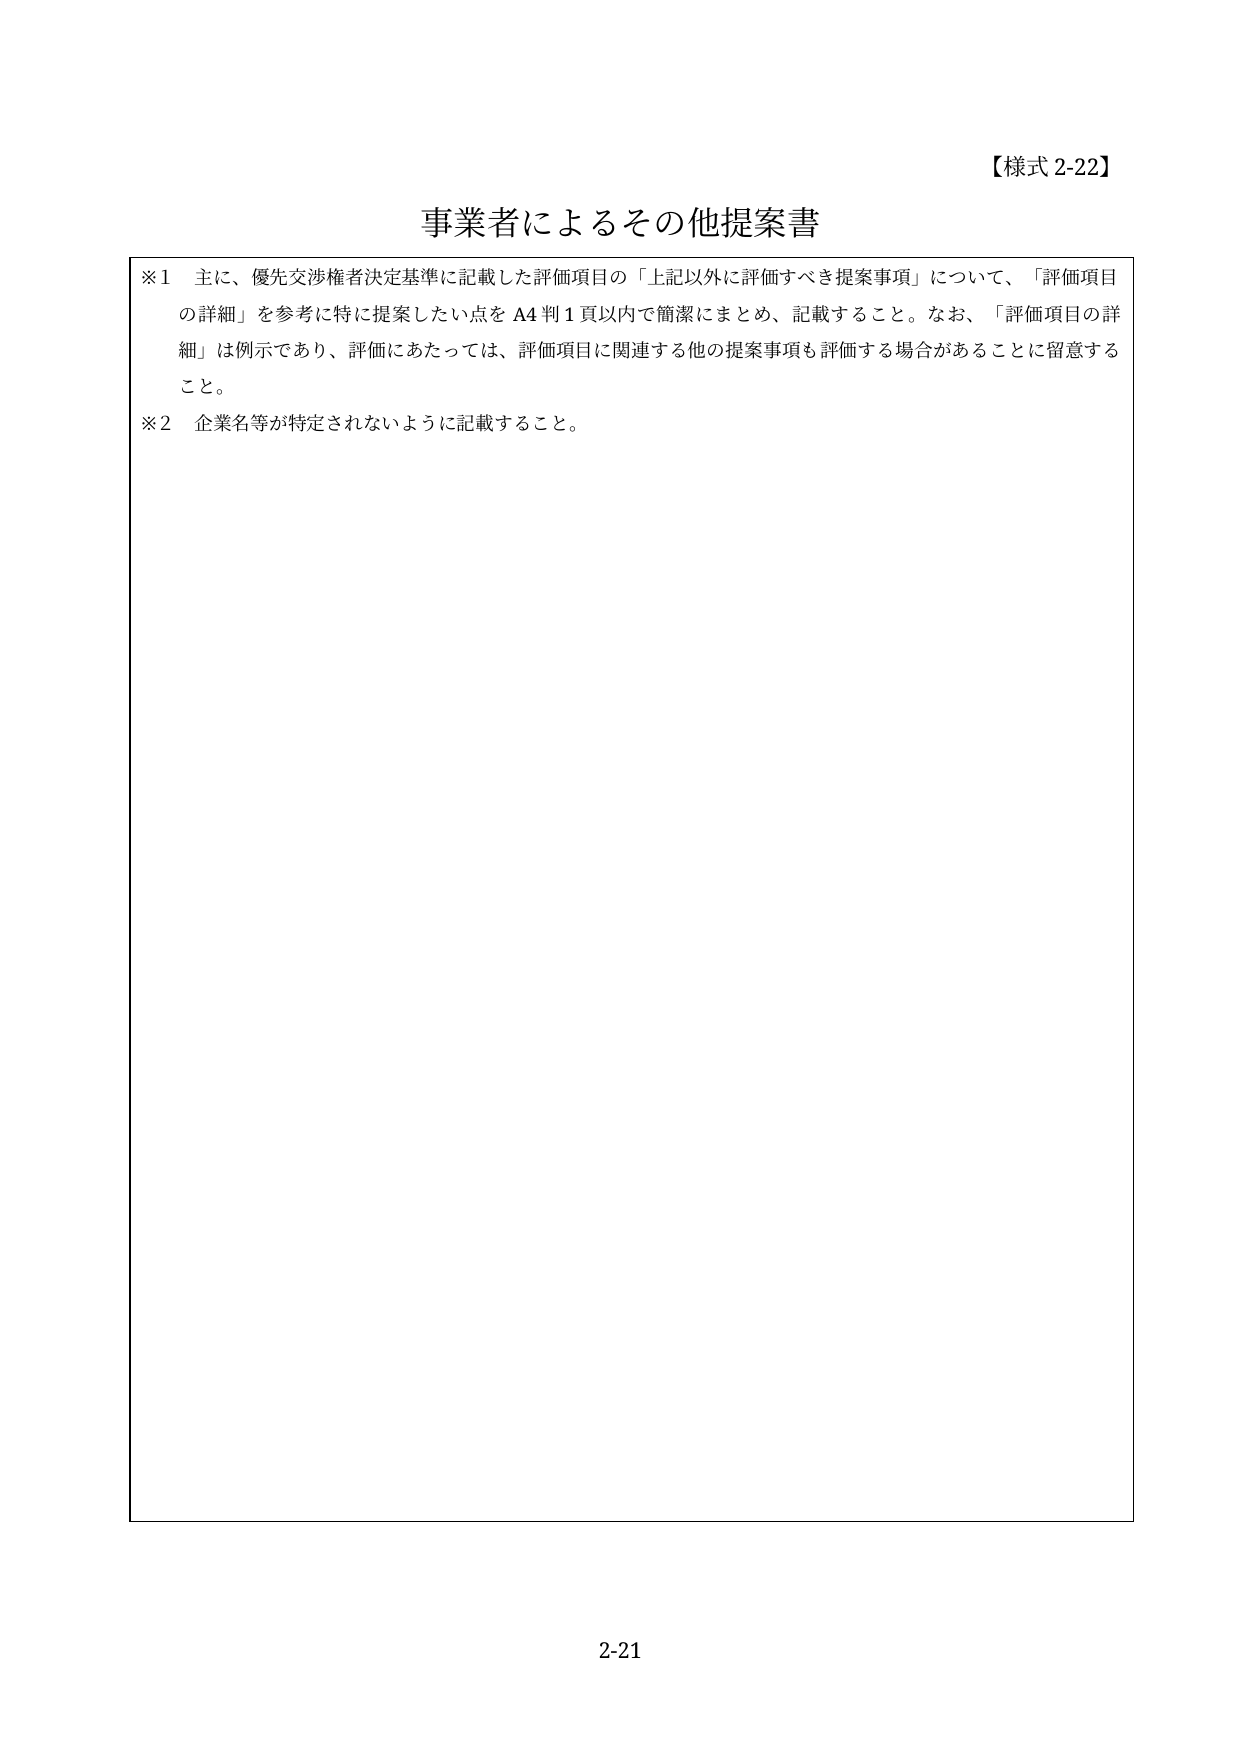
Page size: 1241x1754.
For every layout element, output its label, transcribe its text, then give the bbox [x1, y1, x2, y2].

table_header ※１ 主に、優先交渉権者決定基準に記載した評価項目の「上記以外に評価すべき提案事項」について、「評価項目の詳細」を参考に特に提案したい点をA4判1頁以内で簡潔にまとめ、記載すること。なお、「評価項目の詳細」は例示であり、評価にあたっては、評価項目に関連する他の提案事項も評価する場合があることに留意すること。 ※２ 企業名等が特定されないように記載すること。 [131, 258, 1133, 1521]
text 【様式2-22】 [118, 148, 1122, 184]
title 事業者によるその他提案書 [118, 184, 1122, 257]
